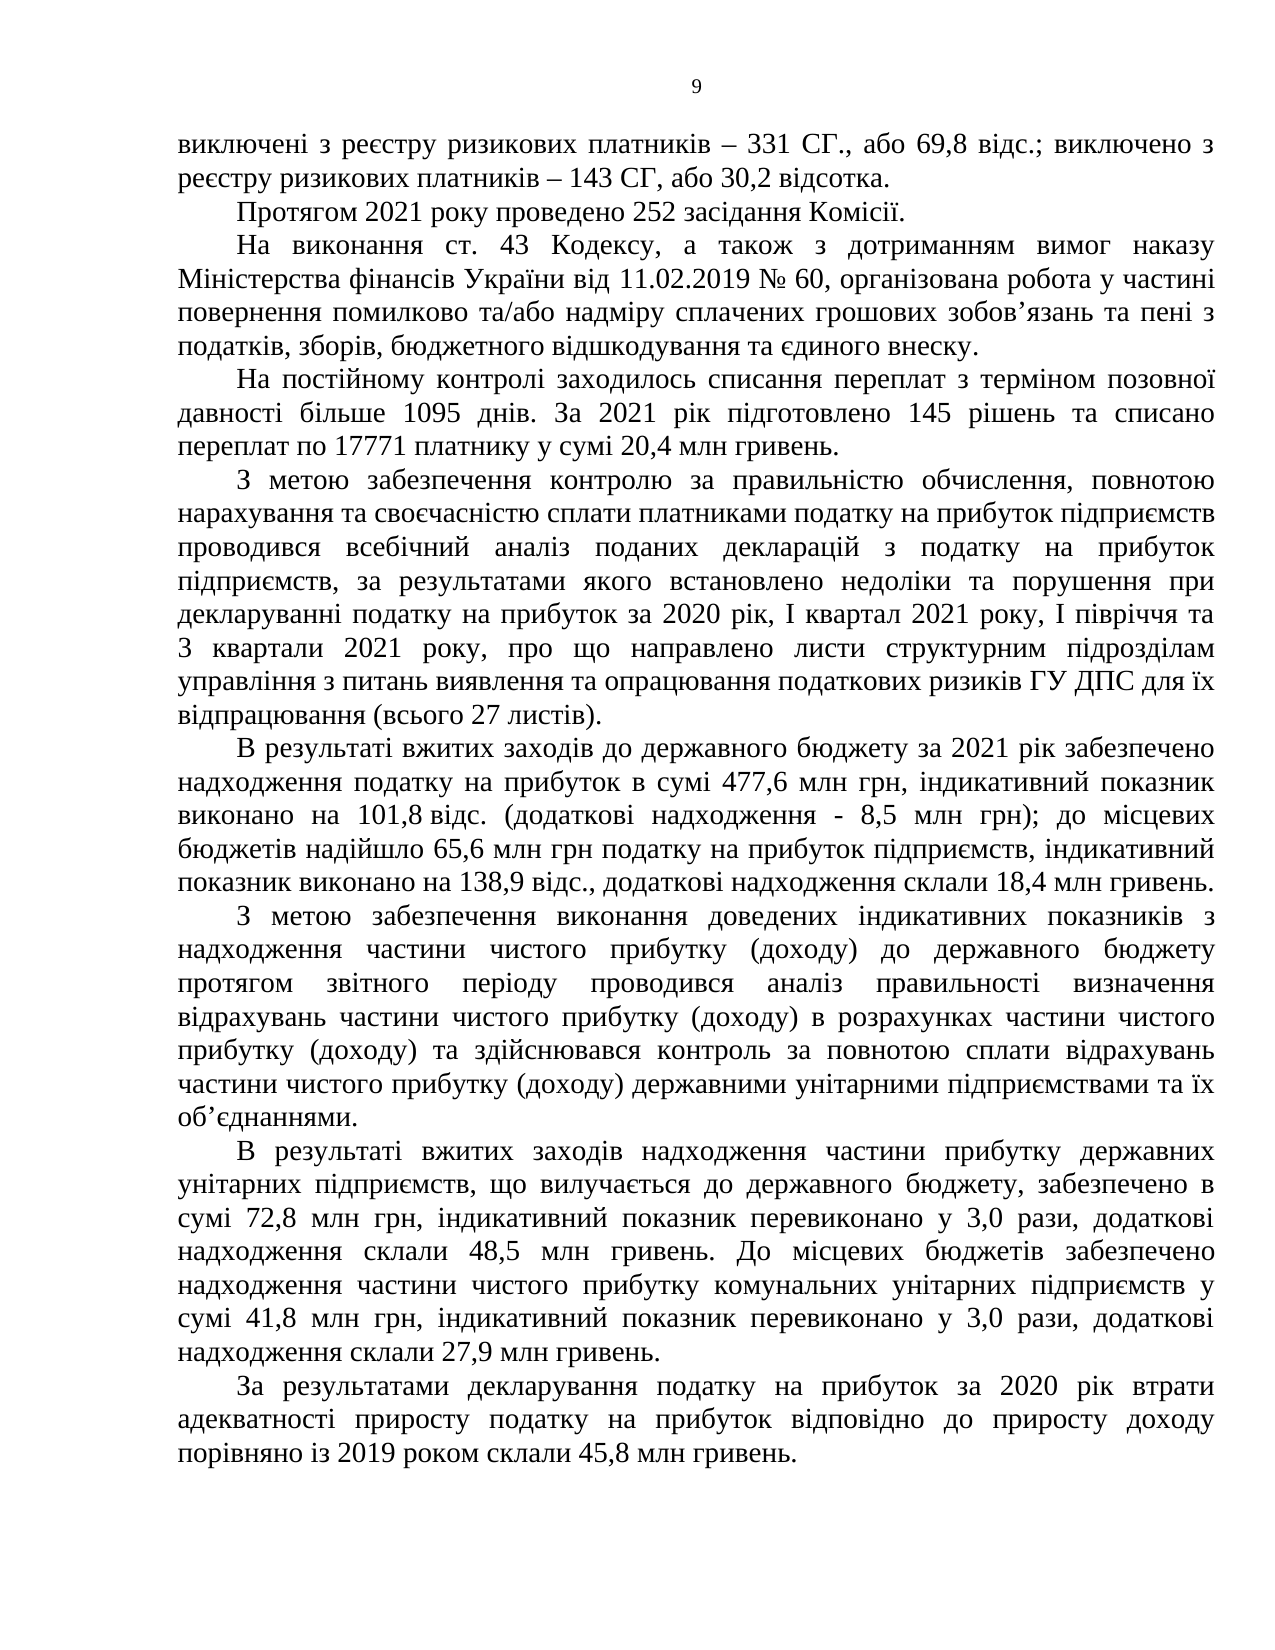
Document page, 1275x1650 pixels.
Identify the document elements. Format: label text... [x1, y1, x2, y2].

text Протягом 2021 року проведено 252 засідання Комісії. [177, 194, 1216, 227]
text За результатами декларування податку на прибуток за 2020 рік втрати адекватності приросту податку на прибуток відповідно до приросту доходу порівняно із 2019 роком склали 45,8 млн гривень. [177, 1368, 1216, 1468]
text На постійному контролі заходилось списання переплат з терміном позовної давності більше 1095 днів. За 2021 рік підготовлено 145 рішень та списано переплат по 17771 платнику у сумі 20,4 млн гривень. [177, 361, 1216, 462]
text В результаті вжитих заходів до державного бюджету за 2021 рік забезпечено надходження податку на прибуток в сумі 477,6 млн грн, індикативний показник виконано на 101,8 відс. (додаткові надходження - 8,5 млн грн); до місцевих бюджетів надійшло 65,6 млн грн податку на прибуток підприємств, індикативний показник виконано на 138,9 відс., додаткові надходження склали 18,4 млн гривень. [177, 730, 1216, 898]
text На виконання ст. 43 Кодексу, а також з дотриманням вимог наказу Міністерства фінансів України від 11.02.2019 № 60, організована робота у частині повернення помилково та/або надміру сплачених грошових зобов’язань та пені з податків, зборів, бюджетного відшкодування та єдиного внеску. [177, 227, 1216, 361]
text В результаті вжитих заходів надходження частини прибутку державних унітарних підприємств, що вилучається до державного бюджету, забезпечено в сумі 72,8 млн грн, індикативний показник перевиконано у 3,0 рази, додаткові надходження склали 48,5 млн гривень. До місцевих бюджетів забезпечено надходження частини чистого прибутку комунальних унітарних підприємств у сумі 41,8 млн грн, індикативний показник перевиконано у 3,0 рази, додаткові надходження склали 27,9 млн гривень. [177, 1133, 1216, 1368]
text З метою забезпечення контролю за правильністю обчислення, повнотою нарахування та своєчасністю сплати платниками податку на прибуток підприємств проводився всебічний аналіз поданих декларацій з податку на прибуток підприємств, за результатами якого встановлено недоліки та порушення при декларуванні податку на прибуток за 2020 рік, І квартал 2021 року, І півріччя та 3 квартали 2021 року, про що направлено листи структурним підрозділам управління з питань виявлення та опрацювання податкових ризиків ГУ ДПС для їх відпрацювання (всього 27 листів). [177, 462, 1216, 730]
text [177, 127, 1216, 194]
text З метою забезпечення виконання доведених індикативних показників з надходження частини чистого прибутку (доходу) до державного бюджету протягом звітного періоду проводився аналіз правильності визначення відрахувань частини чистого прибутку (доходу) в розрахунках частини чистого прибутку (доходу) та здійснювався контроль за повнотою сплати відрахувань частини чистого прибутку (доходу) державними унітарними підприємствами та їх об’єднаннями. [177, 898, 1216, 1133]
